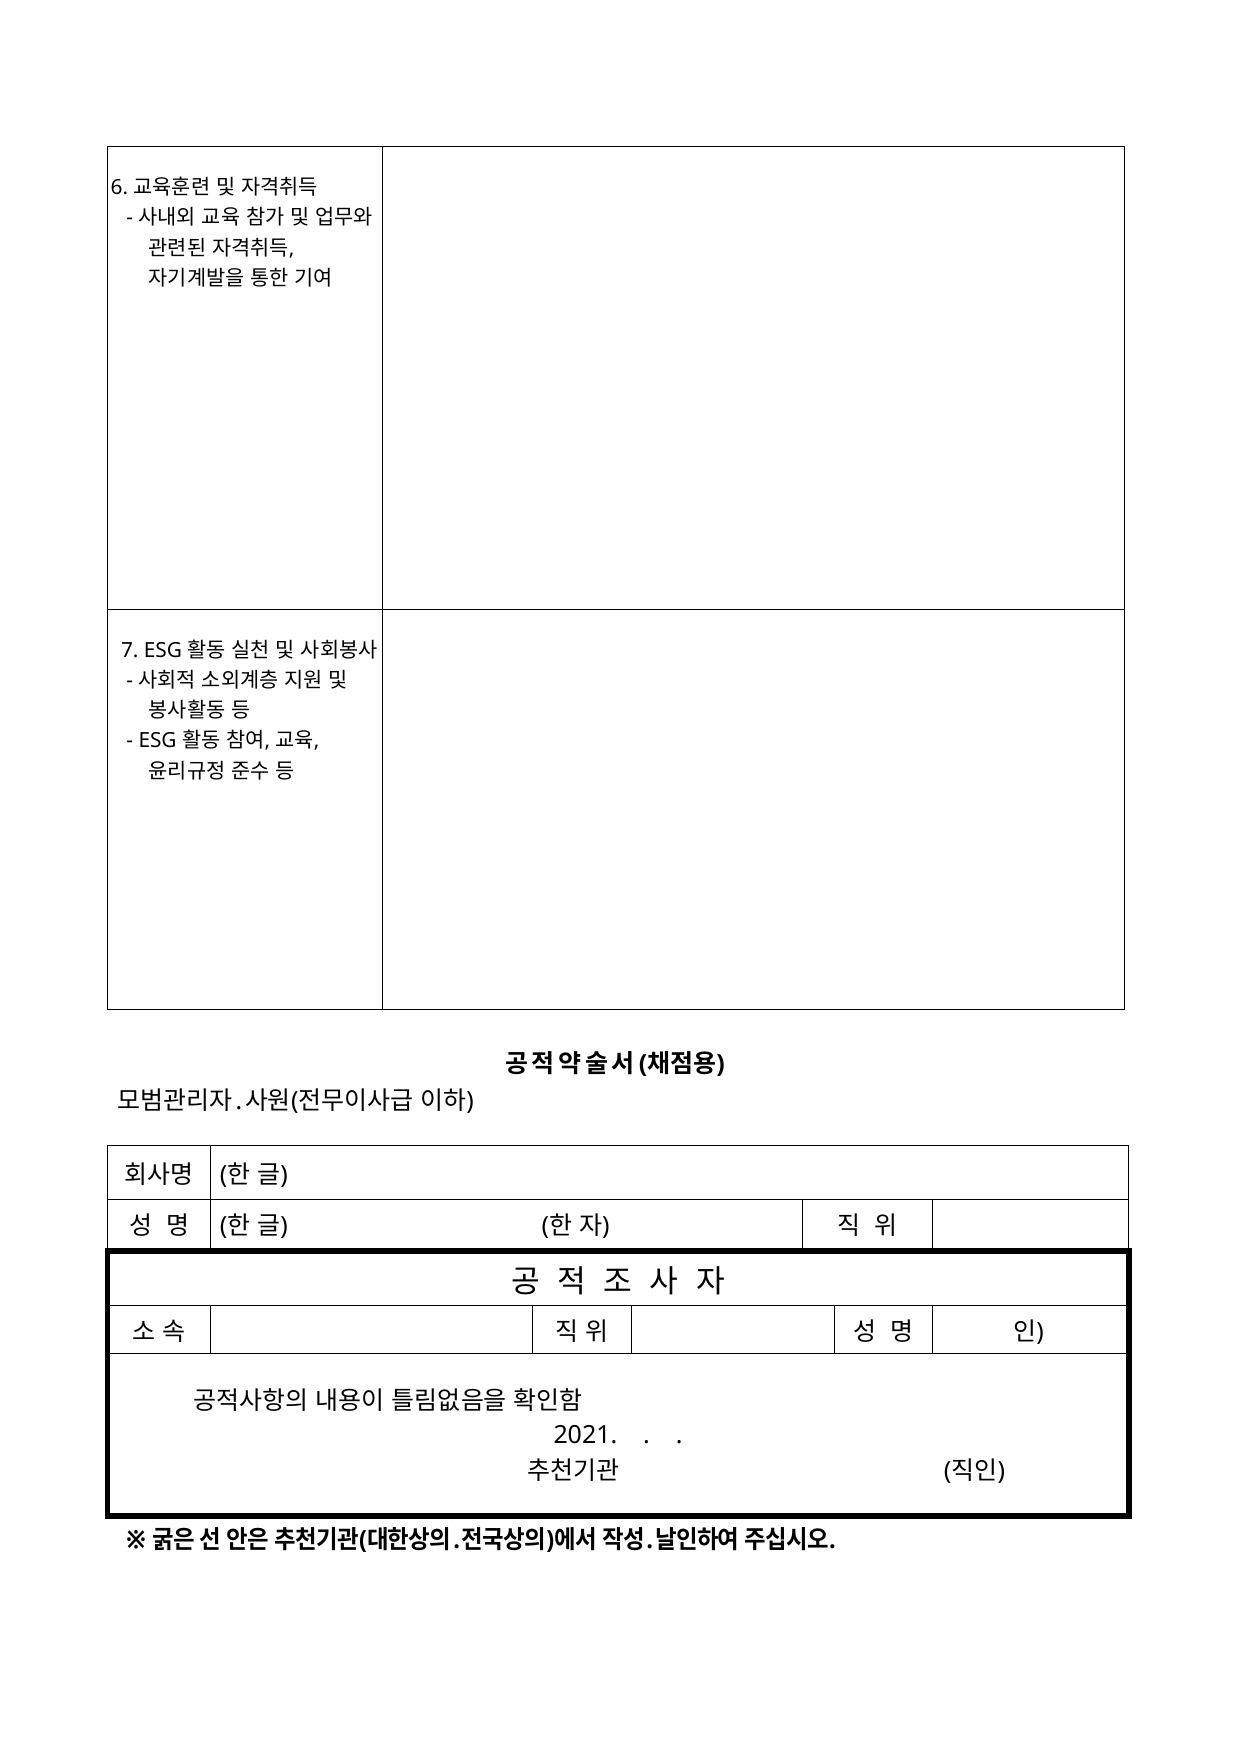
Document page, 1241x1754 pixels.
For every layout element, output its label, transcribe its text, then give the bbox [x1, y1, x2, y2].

text 모범관리자․사원(전무이사급 이하) [104, 1080, 1125, 1116]
table_cell 7. ESG 활동 실천 및 사회봉사 - 사회적 소외계층 지원 및 봉사활동 등 - ESG 활동 참여, 교육, 윤리규정 준수 등 [108, 610, 382, 1009]
table_cell (한 글) [211, 1200, 532, 1248]
table_cell [383, 610, 1124, 1009]
table_cell 직 위 [533, 1306, 631, 1353]
table_cell [211, 1306, 532, 1353]
table_cell [632, 1306, 834, 1353]
table_cell 공적사항의 내용이 틀림없음을 확인함 2021. . . 추천기관 (직인) [110, 1354, 1126, 1513]
table_cell 직 위 [803, 1200, 932, 1248]
table_cell 공 적 조 사 자 [110, 1254, 1126, 1305]
table_cell [383, 147, 1124, 608]
table_header (한 글) [211, 1146, 1128, 1199]
text 공적약술서(채점용) [104, 1044, 1125, 1080]
table_cell 성 명 [108, 1200, 210, 1248]
table_cell 인) [933, 1306, 1126, 1353]
table_header 회사명 [108, 1146, 210, 1199]
table_cell 성 명 [835, 1306, 932, 1353]
table_cell 6. 교육훈련 및 자격취득 - 사내외 교육 참가 및 업무와 관련된 자격취득, 자기계발을 통한 기여 [108, 147, 382, 608]
table_cell [933, 1200, 1128, 1248]
table_cell (한 자) [532, 1200, 802, 1248]
table_cell 소 속 [110, 1306, 210, 1353]
text ※ 굵은 선 안은 추천기관(대한상의․전국상의)에서 작성․날인하여 주십시오. [104, 1519, 1125, 1555]
